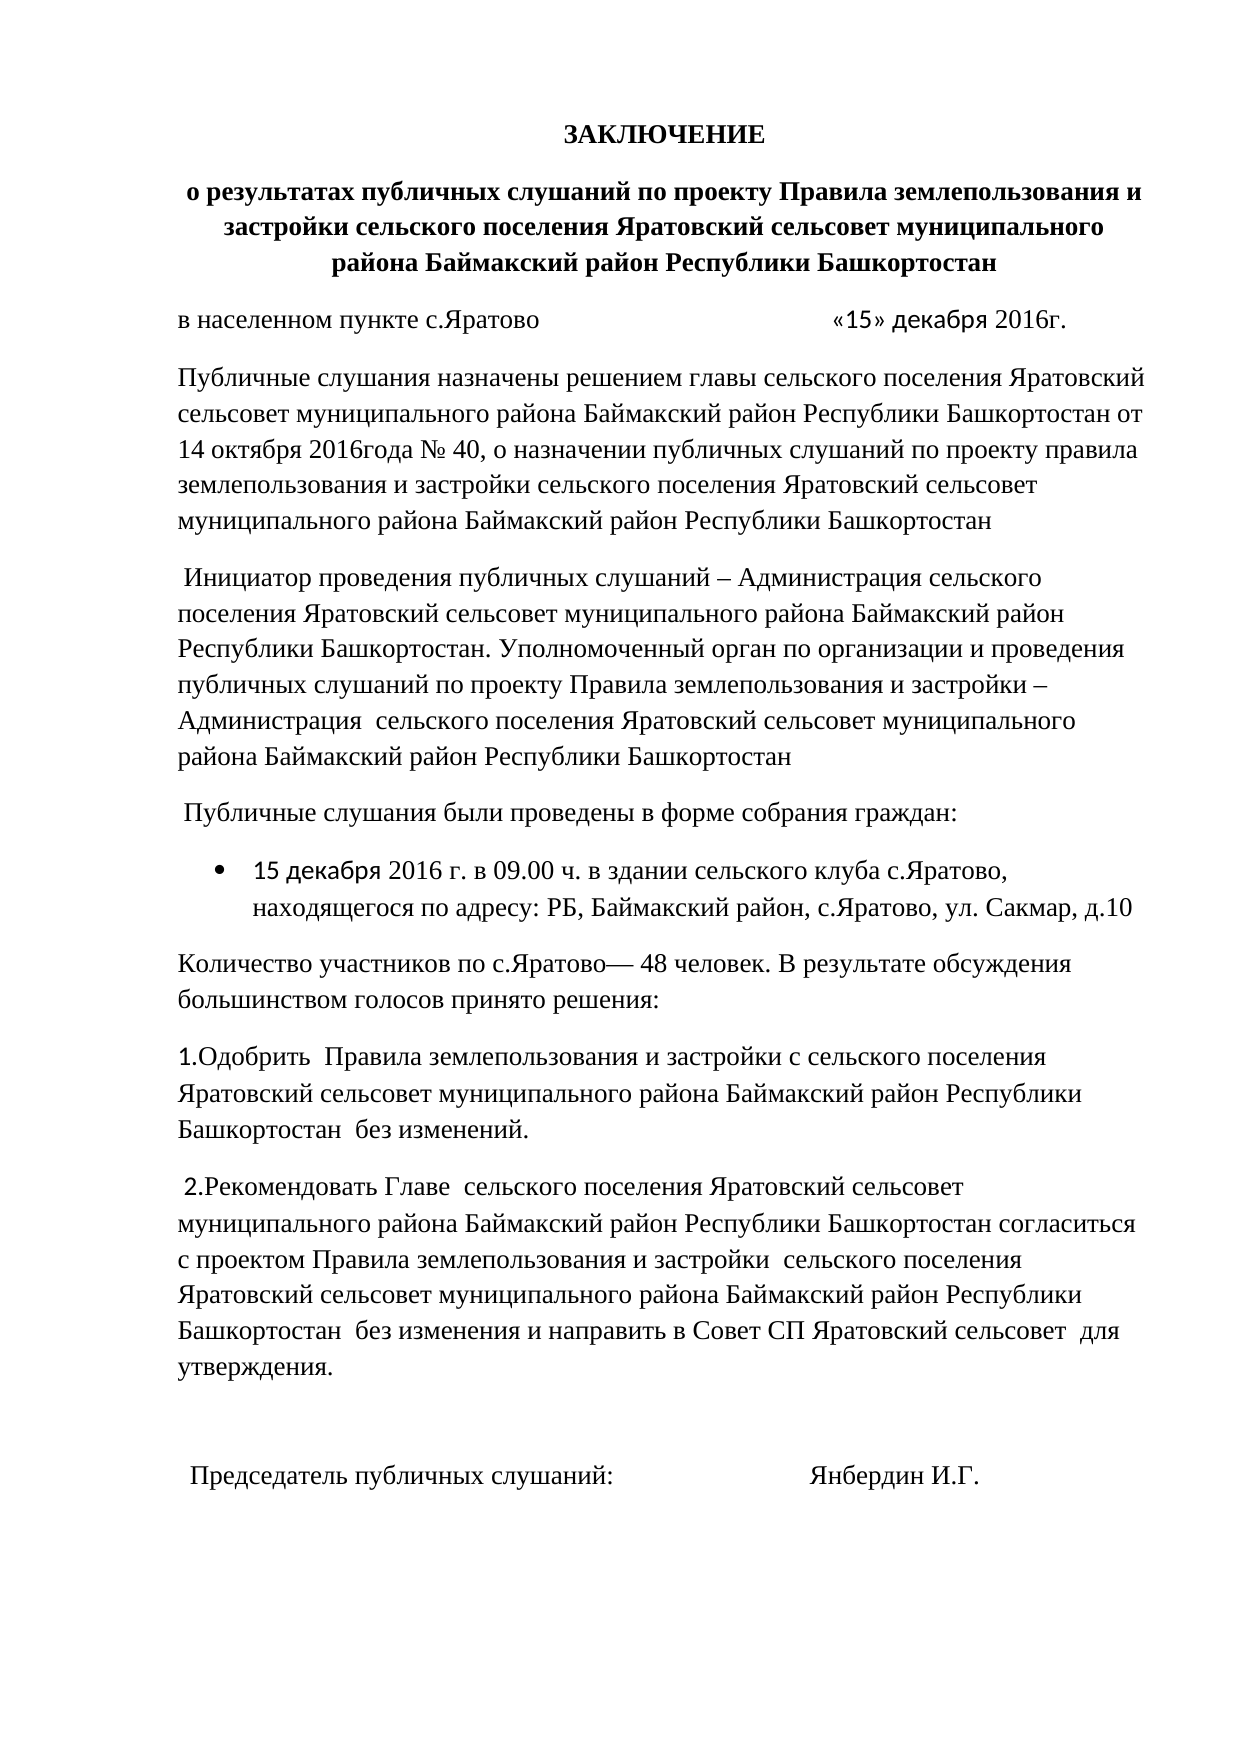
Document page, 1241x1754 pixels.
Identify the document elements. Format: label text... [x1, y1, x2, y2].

text ЗАКЛЮЧЕНИЕ [177, 118, 1152, 149]
text 2.Рекомендовать Главе сельского поселения Яратовский сельсовет муниципального района Баймакский район Республики Башкортостан согласиться с проектом Правила землепользования и застройки сельского поселения Яратовский сельсовет муниципального района Баймакский район Республики Башкортостан без изменения и направить в Совет СП Яратовский сельсовет для утверждения. [177, 1169, 1152, 1381]
text Председатель публичных слушаний: Янбердин И.Г. [177, 1459, 1152, 1491]
text о результатах публичных слушаний по проекту Правила землепользования и застройки сельского поселения Яратовский сельсовет муниципального района Баймакский район Республики Башкортостан [177, 175, 1152, 277]
text Публичные слушания были проведены в форме собрания граждан: [177, 796, 1152, 827]
text 1.Одобрить Правила землепользования и застройки с сельского поселения Яратовский сельсовет муниципального района Баймакский район Республики Башкортостан без изменений. [177, 1039, 1152, 1144]
text в населенном пункте с.Яратово «15» декабря 2016г. [177, 303, 1152, 336]
text Инициатор проведения публичных слушаний – Администрация сельского поселения Яратовский сельсовет муниципального района Баймакский район Республики Башкортостан. Уполномоченный орган по организации и проведения публичных слушаний по проекту Правила землепользования и застройки – Администрация сельского поселения Яратовский сельсовет муниципального района Баймакский район Республики Башкортостан [177, 561, 1152, 771]
text Публичные слушания назначены решением главы сельского поселения Яратовский сельсовет муниципального района Баймакский район Республики Башкортостан от 14 октября 2016года № 40, о назначении публичных слушаний по проекту правила землепользования и застройки сельского поселения Яратовский сельсовет муниципального района Баймакский район Республики Башкортостан [177, 361, 1152, 536]
list 15 декабря . в 09.00 ч. в здании сельского клуба с.Яратово, находящегося по адресу: РБ, Баймакский район, с.Яратово, ул. Сакмар, д.10 [215, 853, 1152, 922]
text Количество участников по с.Яратово— 48 человек. В результате обсуждения большинством голосов принято решения: [177, 947, 1152, 1014]
